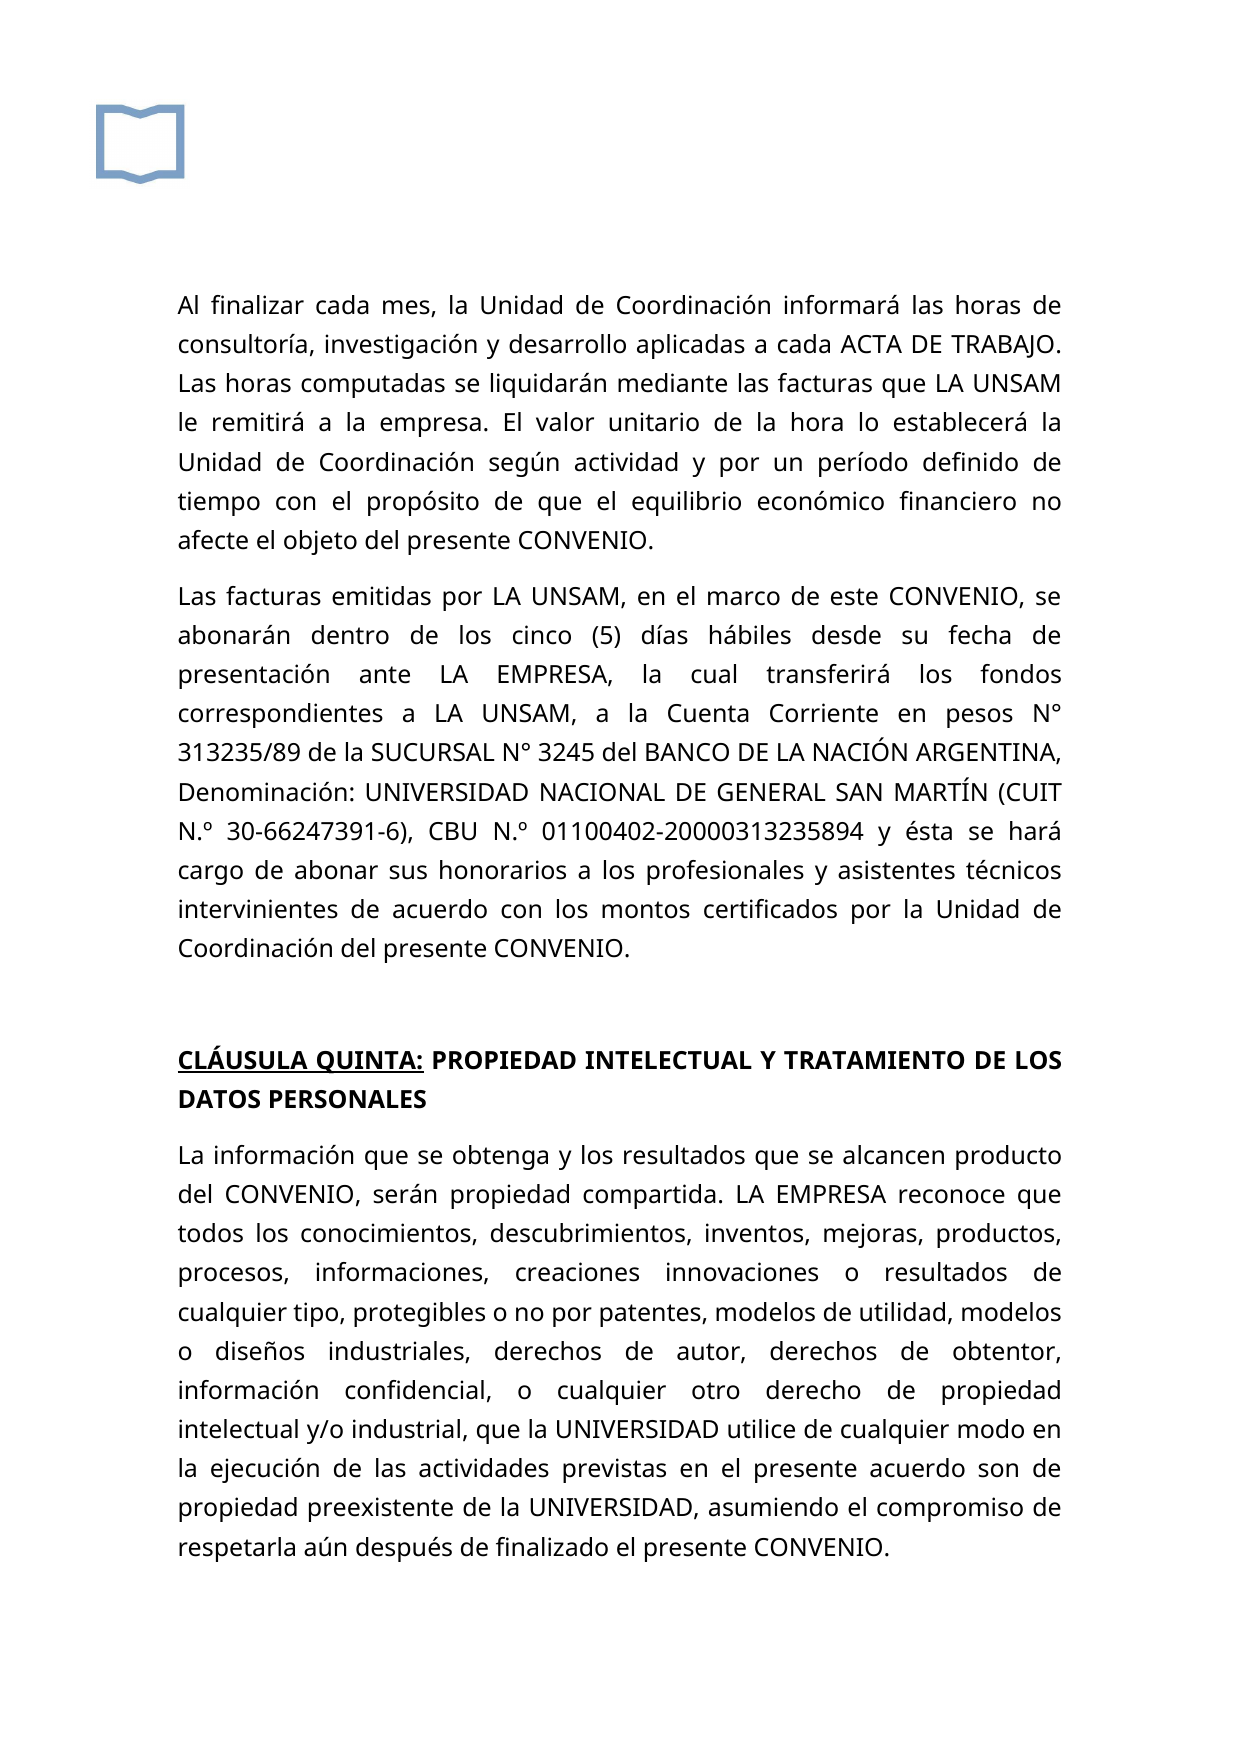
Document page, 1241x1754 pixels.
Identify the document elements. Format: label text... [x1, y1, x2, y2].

picture [89, 99, 190, 189]
text CLÁUSULA QUINTA: PROPIEDAD INTELECTUAL Y TRATAMIENTO DE LOS DATOS PERSONALES [177, 1043, 1063, 1116]
text Al finalizar cada mes, la Unidad de Coordinación informará las horas de consultoría, investigación y desarrollo aplicadas a cada ACTA DE TRABAJO. Las horas computadas se liquidarán mediante las facturas que LA UNSAM le remitirá a la empresa. El valor unitario de la hora lo establecerá la Unidad de Coordinación según actividad y por un período definido de tiempo con el propósito de que el equilibrio económico financiero no afecte el objeto del presente CONVENIO. [177, 288, 1063, 557]
text La información que se obtenga y los resultados que se alcancen producto del CONVENIO, serán propiedad compartida. LA EMPRESA reconoce que todos los conocimientos, descubrimientos, inventos, mejoras, productos, procesos, informaciones, creaciones innovaciones o resultados de cualquier tipo, protegibles o no por patentes, modelos de utilidad, modelos o diseños industriales, derechos de autor, derechos de obtentor, información confidencial, o cualquier otro derecho de propiedad intelectual y/o industrial, que la UNIVERSIDAD utilice de cualquier modo en la ejecución de las actividades previstas en el presente acuerdo son de propiedad preexistente de la UNIVERSIDAD, asumiendo el compromiso de respetarla aún después de finalizado el presente CONVENIO. [177, 1138, 1063, 1563]
text Las facturas emitidas por LA UNSAM, en el marco de este CONVENIO, se abonarán dentro de los cinco (5) días hábiles desde su fecha de presentación ante LA EMPRESA, la cual transferirá los fondos correspondientes a LA UNSAM, a la Cuenta Corriente en pesos N° 313235/89 de la SUCURSAL N° 3245 del BANCO DE LA NACIÓN ARGENTINA, Denominación: UNIVERSIDAD NACIONAL DE GENERAL SAN MARTÍN (CUIT N.º 30-66247391-6), CBU N.º 01100402-20000313235894 y ésta se hará cargo de abonar sus honorarios a los profesionales y asistentes técnicos intervinientes de acuerdo con los montos certificados por la Unidad de Coordinación del presente CONVENIO. [177, 578, 1063, 965]
